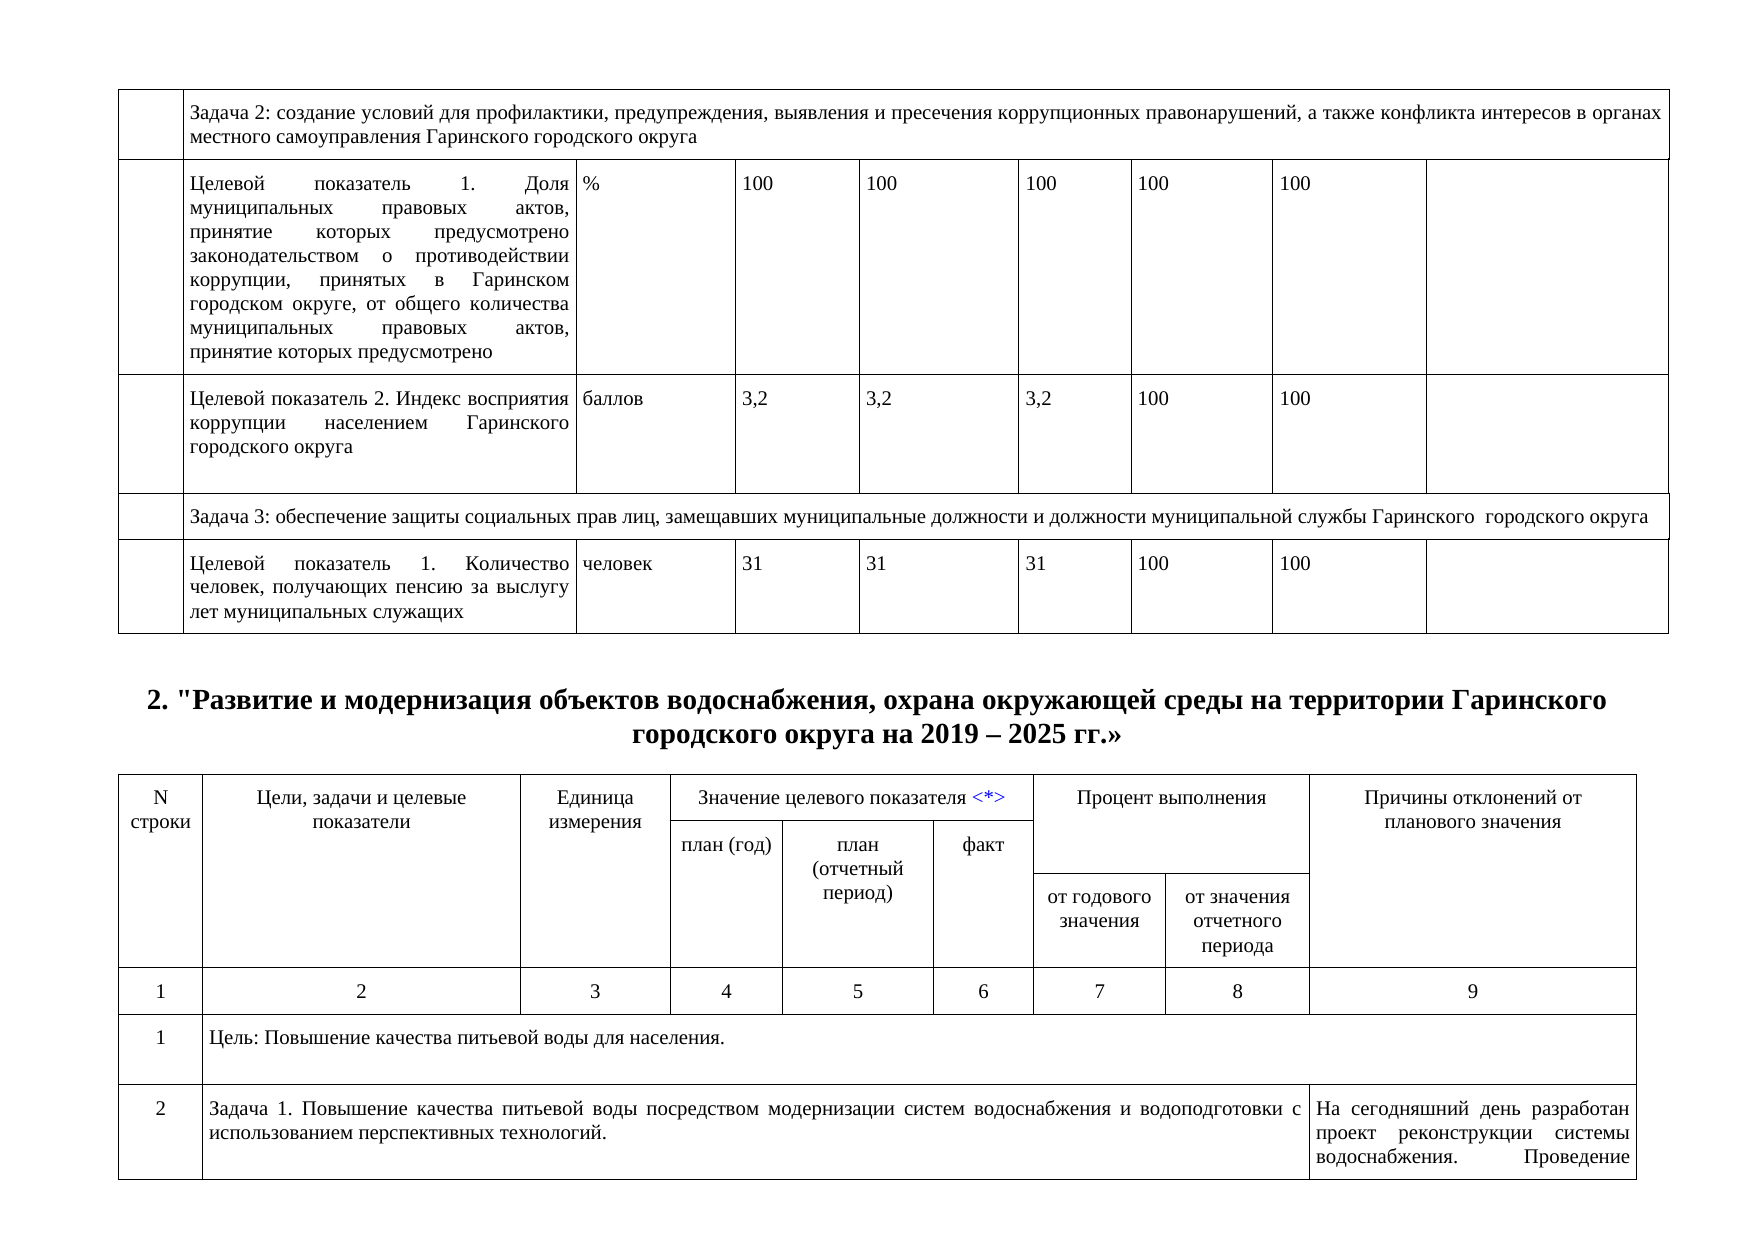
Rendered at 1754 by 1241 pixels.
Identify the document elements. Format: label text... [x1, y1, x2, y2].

table_cell план (год) [671, 821, 782, 967]
table_cell 1 [119, 968, 202, 1013]
table_cell 31 [1019, 540, 1131, 633]
table_cell 100 [1132, 375, 1272, 492]
table_cell 3 [521, 968, 670, 1013]
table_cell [1310, 1085, 1636, 1178]
table_header Причины отклонений от планового значения [1310, 775, 1636, 967]
table_cell 100 [860, 160, 1018, 374]
table_cell Целевой показатель 2. Индекс восприятия коррупции населением Гаринского городского округа [184, 375, 576, 492]
table_header Процент выполнения [1034, 775, 1309, 873]
table_cell 4 [671, 968, 782, 1013]
table_cell 100 [1273, 375, 1426, 492]
table_cell 2 [203, 968, 520, 1013]
table_cell 31 [860, 540, 1018, 633]
table_cell [1427, 375, 1668, 492]
table_cell Целевой показатель 1. Доля муниципальных правовых актов, принятие которых предусмотрено законодательством о противодействии коррупции, принятых в Гаринском городском округе, от общего количества муниципальных правовых актов, принятие которых предусмотрено [184, 160, 576, 374]
table_cell 100 [1132, 160, 1272, 374]
table_cell 3,2 [1019, 375, 1131, 492]
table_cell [203, 1085, 1309, 1178]
table_cell Задача 3: обеспечение защиты социальных прав лиц, замещавших муниципальные должности и должности муниципальной службы Гаринского городского округа [184, 494, 1669, 539]
table_cell 31 [736, 540, 859, 633]
table_cell [119, 160, 183, 374]
table_cell Целевой показатель 1. Количество человек, получающих пенсию за выслугу лет муниципальных служащих [184, 540, 576, 633]
table_cell 2 [119, 1085, 202, 1178]
table_cell от значения отчетного периода [1166, 874, 1309, 967]
table_cell 3,2 [860, 375, 1018, 492]
table_cell [119, 540, 183, 633]
table_cell человек [577, 540, 735, 633]
table_cell 9 [1310, 968, 1636, 1013]
table_cell 100 [736, 160, 859, 374]
table_cell 8 [1166, 968, 1309, 1013]
table_cell 100 [1132, 540, 1272, 633]
table_cell 6 [934, 968, 1033, 1013]
table_cell 7 [1034, 968, 1165, 1013]
table_cell 100 [1273, 160, 1426, 374]
table_header Цели, задачи и целевые показатели [203, 775, 520, 967]
table_cell 5 [783, 968, 933, 1013]
text 2. "Развитие и модернизация объектов водоснабжения, охрана окружающей среды на территории Гаринского городского округа на 2019 – 2025 гг.» [118, 682, 1636, 749]
table_cell факт [934, 821, 1033, 967]
table_cell баллов [577, 375, 735, 492]
table_cell план (отчетный период) [783, 821, 933, 967]
table_cell % [577, 160, 735, 374]
table_cell Задача 2: создание условий для профилактики, предупреждения, выявления и пресечения коррупционных правонарушений, а также конфликта интересов в органах местного самоуправления Гаринского городского округа [184, 90, 1669, 159]
table_cell [119, 494, 183, 539]
table_cell от годового значения [1034, 874, 1165, 967]
table_header Значение целевого показателя <*> [671, 775, 1033, 820]
table_header N строки [119, 775, 202, 967]
table_cell 1 [119, 1015, 202, 1084]
table_cell [1427, 540, 1668, 633]
table_cell 100 [1273, 540, 1426, 633]
table_cell 3,2 [736, 375, 859, 492]
table_header Единица измерения [521, 775, 670, 967]
table_cell Цель: Повышение качества питьевой воды для населения. [203, 1015, 1636, 1084]
table_cell 100 [1019, 160, 1131, 374]
table_cell [1427, 160, 1668, 374]
table_cell [119, 375, 183, 492]
table_cell [119, 90, 183, 159]
